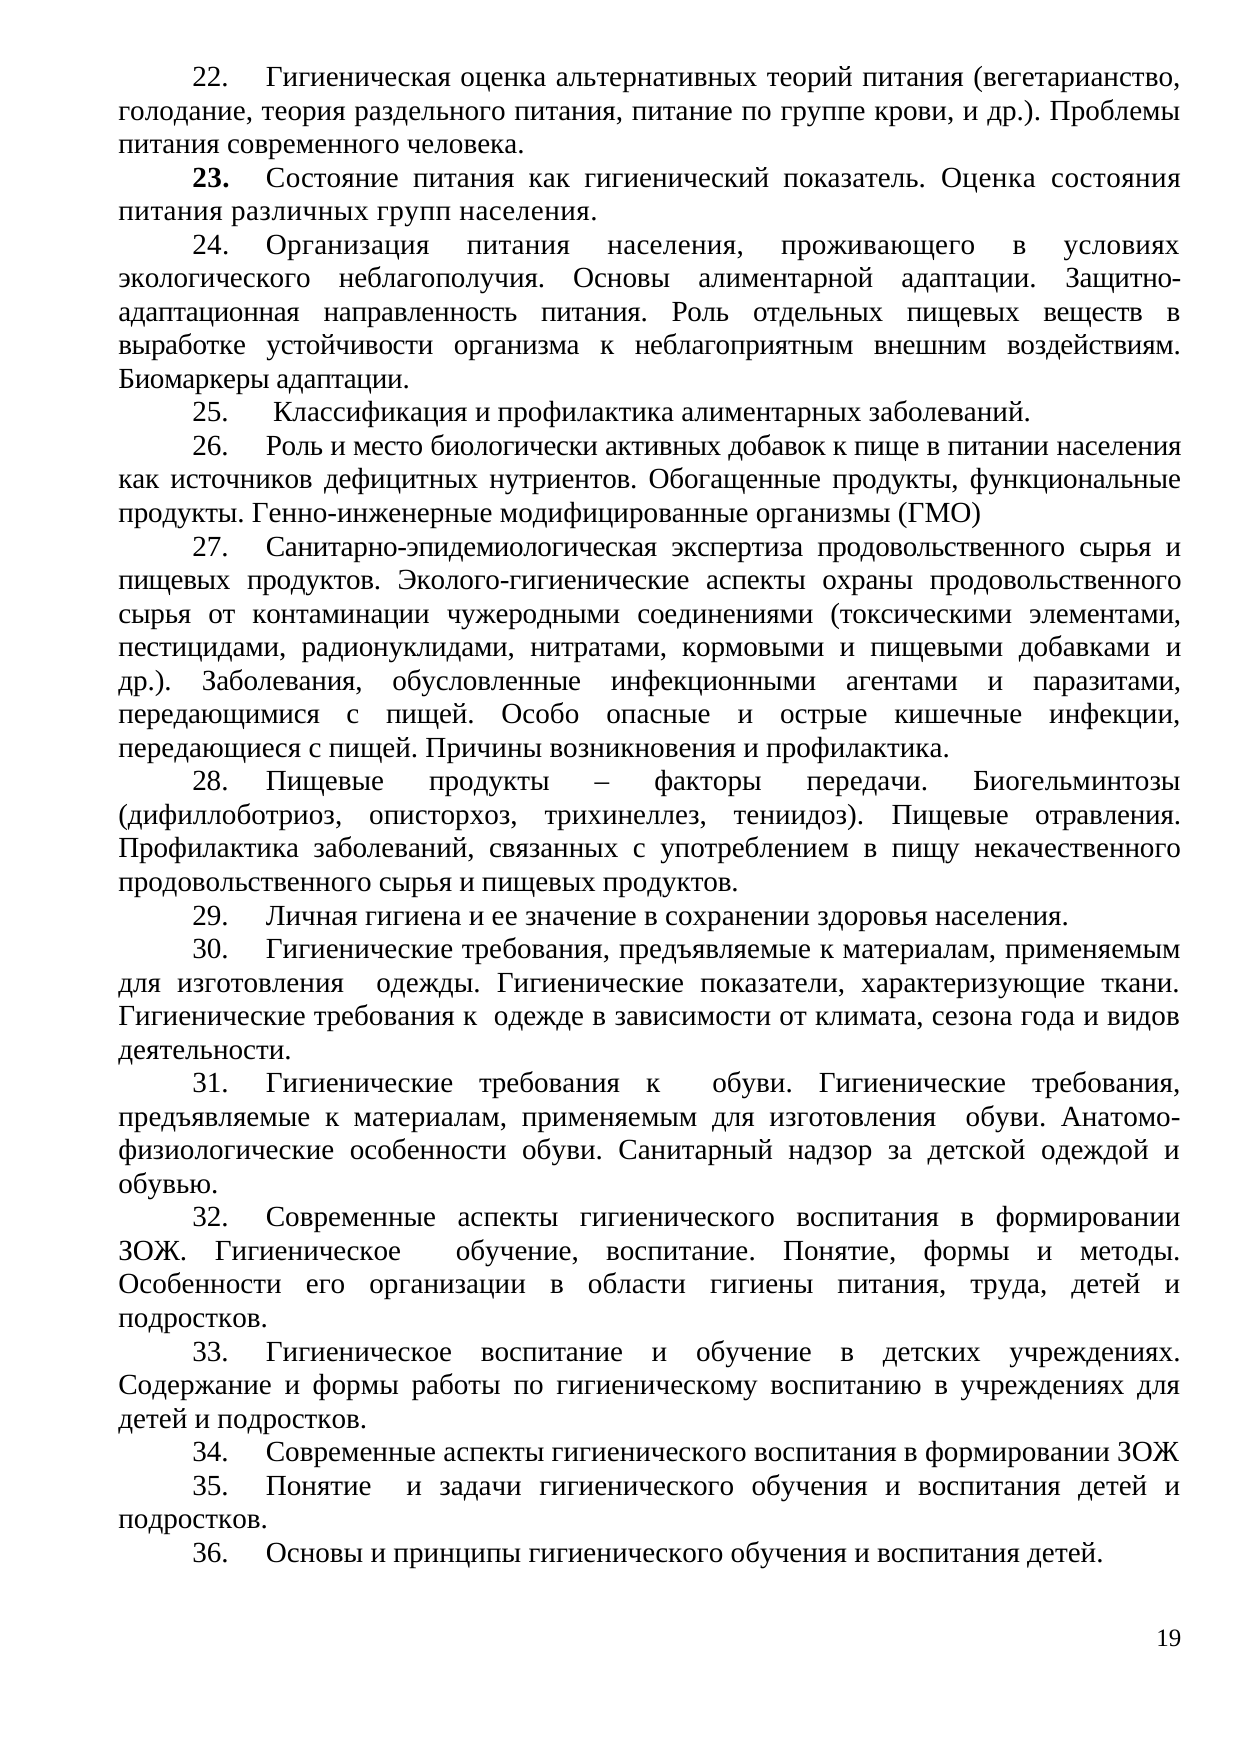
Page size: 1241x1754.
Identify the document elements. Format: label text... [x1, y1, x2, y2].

list Современные аспекты гигиенического воспитания в формировании ЗОЖ [118, 1434, 1181, 1468]
list Личная гигиена и ее значение в сохранении здоровья населения. [118, 898, 1181, 931]
list Понятие и задачи гигиенического обучения и воспитания детей и подростков. [118, 1468, 1181, 1535]
list Гигиеническое воспитание и обучение в детских учреждениях. Содержание и формы работы по гигиеническому воспитанию в учреждениях для детей и подростков. [118, 1334, 1181, 1434]
list Организация питания населения, проживающего в условиях экологического неблагополучия. Основы алиментарной адаптации. Защитно-адаптационная направленность питания. Роль отдельных пищевых веществ в выработке устойчивости организма к неблагоприятным внешним воздействиям. Биомаркеры адаптации. [118, 227, 1181, 394]
list Современные аспекты гигиенического воспитания в формировании ЗОЖ. Гигиеническое обучение, воспитание. Понятие, формы и методы. Особенности его организации в области гигиены питания, труда, детей и подростков. [118, 1199, 1181, 1334]
list Классификация и профилактика алиментарных заболеваний. [118, 394, 1181, 428]
list Роль и место биологически активных добавок к пище в питании населения как источников дефицитных нутриентов. Обогащенные продукты, функциональные продукты. Генно-инженерные модифицированные организмы (ГМО) [118, 428, 1181, 529]
list Пищевые продукты – факторы передачи. Биогельминтозы (дифиллоботриоз, описторхоз, трихинеллез, тениидоз). Пищевые отравления. Профилактика заболеваний, связанных с употреблением в пищу некачественного продовольственного сырья и пищевых продуктов. [118, 763, 1181, 898]
list Гигиенические требования к обуви. Гигиенические требования, предъявляемые к материалам, применяемым для изготовления обуви. Анатомо-физиологические особенности обуви. Санитарный надзор за детской одеждой и обувью. [118, 1065, 1181, 1199]
list Основы и принципы гигиенического обучения и воспитания детей. [118, 1535, 1181, 1568]
list Санитарно-эпидемиологическая экспертиза продовольственного сырья и пищевых продуктов. Эколого-гигиенические аспекты охраны продовольственного сырья от контаминации чужеродными соединениями (токсическими элементами, пестицидами, радионуклидами, нитратами, кормовыми и пищевыми добавками и др.). Заболевания, обусловленные инфекционными агентами и паразитами, передающимися с пищей. Особо опасные и острые кишечные инфекции, передающиеся с пищей. Причины возникновения и профилактика. [118, 529, 1181, 763]
list Гигиеническая оценка альтернативных теорий питания (вегетарианство, голодание, теория раздельного питания, питание по группе крови, и др.). Проблемы питания современного человека. [118, 59, 1181, 160]
list Состояние питания как гигиенический показатель. Оценка состояния питания различных групп населения. [118, 160, 1181, 227]
list Гигиенические требования, предъявляемые к материалам, применяемым для изготовления одежды. Гигиенические показатели, характеризующие ткани. Гигиенические требования к одежде в зависимости от климата, сезона года и видов деятельности. [118, 931, 1181, 1065]
